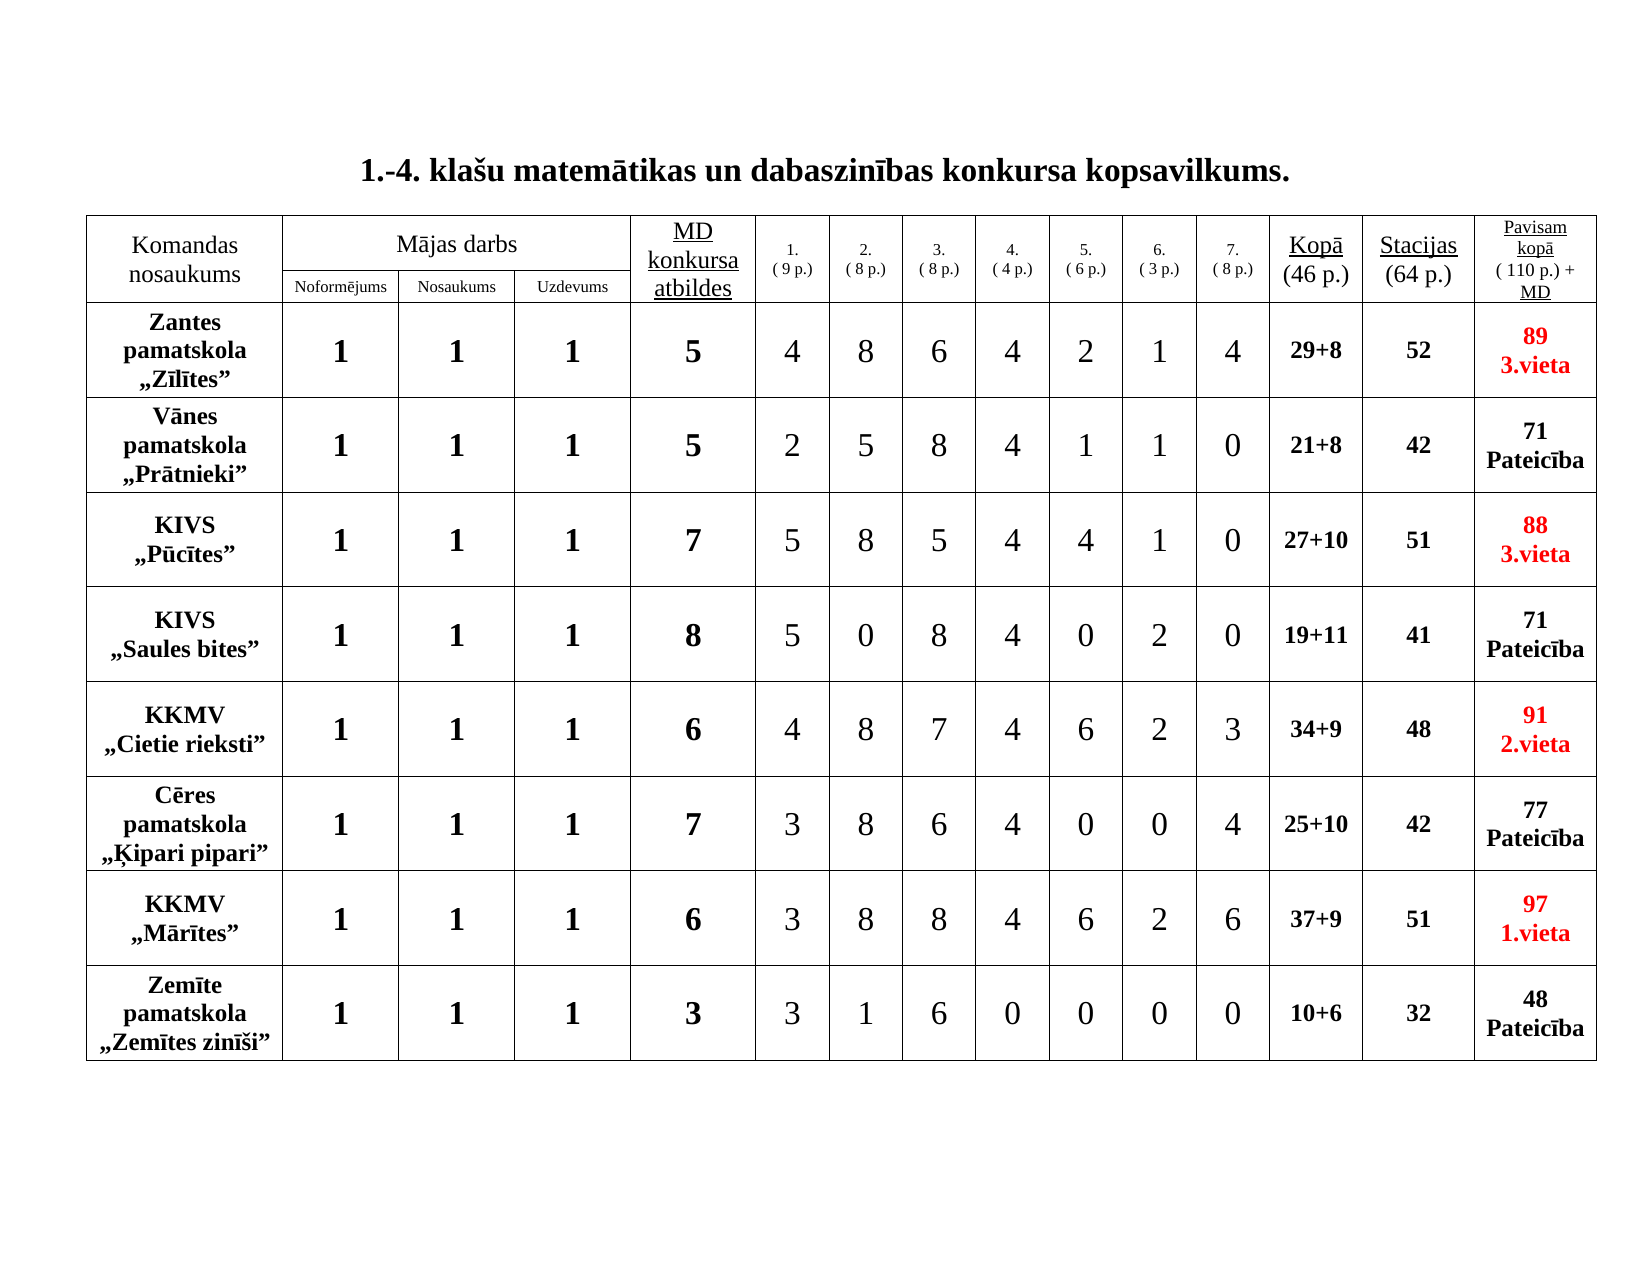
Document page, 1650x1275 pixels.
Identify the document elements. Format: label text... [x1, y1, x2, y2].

table_cell 37+9 [1270, 871, 1362, 965]
table_cell 2 [1123, 587, 1196, 681]
table_cell 48 Pateicība [1475, 966, 1596, 1060]
table_cell 1 [1123, 303, 1196, 397]
table_cell 1 [1050, 398, 1122, 492]
table_cell 1 [283, 871, 398, 965]
table_cell 1 [515, 587, 630, 681]
table_cell 7 [903, 682, 975, 776]
table_cell 5 [756, 587, 829, 681]
table_cell 1 [283, 303, 398, 397]
table_cell 1 [515, 966, 630, 1060]
table_cell 77 Pateicība [1475, 777, 1596, 870]
table_cell 1 [515, 682, 630, 776]
table_cell 1 [515, 398, 630, 492]
table_cell 4 [976, 398, 1049, 492]
table_cell 4 [1197, 303, 1269, 397]
table_cell 8 [830, 682, 902, 776]
table_cell 48 [1363, 682, 1474, 776]
table_cell 0 [976, 966, 1049, 1060]
table_cell 1 [515, 493, 630, 586]
table_cell 3 [1197, 682, 1269, 776]
table_cell 8 [830, 303, 902, 397]
table_cell Uzdevums [515, 271, 630, 302]
table_cell KKMV „Mārītes” [87, 871, 282, 965]
table_cell 89 3.vieta [1475, 303, 1596, 397]
table_cell 6 [1050, 682, 1122, 776]
table_cell 5 [903, 493, 975, 586]
table_cell 8 [631, 587, 755, 681]
table_cell 1 [399, 587, 514, 681]
table_cell 1 [283, 777, 398, 870]
table_cell 0 [1050, 587, 1122, 681]
table_cell 34+9 [1270, 682, 1362, 776]
table_header 2. ( 8 p.) [830, 216, 902, 302]
table_header 3. ( 8 p.) [903, 216, 975, 302]
table_header 6. ( 3 p.) [1123, 216, 1196, 302]
table_cell 0 [1197, 587, 1269, 681]
table_cell 5 [631, 303, 755, 397]
table_header Stacijas (64 p.) [1363, 216, 1474, 302]
table_cell 1 [283, 398, 398, 492]
table_cell 1 [399, 303, 514, 397]
table_cell Vānes pamatskola „Prātnieki” [87, 398, 282, 492]
table_cell 6 [1050, 871, 1122, 965]
table_header MD konkursa atbildes [631, 216, 755, 302]
table_header Komandas nosaukums [87, 216, 282, 302]
table_cell KKMV „Cietie rieksti” [87, 682, 282, 776]
table_cell 4 [976, 871, 1049, 965]
table_cell 1 [283, 493, 398, 586]
table_cell 4 [1050, 493, 1122, 586]
table_cell 41 [1363, 587, 1474, 681]
table_cell Noformējums [283, 271, 398, 302]
table_cell 7 [631, 493, 755, 586]
table_cell 4 [976, 493, 1049, 586]
table_cell 71 Pateicība [1475, 398, 1596, 492]
table_cell 3 [756, 966, 829, 1060]
table_cell 1 [283, 966, 398, 1060]
table_cell 4 [976, 303, 1049, 397]
table_cell KIVS „Saules bites” [87, 587, 282, 681]
table_cell 2 [1123, 871, 1196, 965]
table_header Pavisam kopā ( 110 p.) + MD [1475, 216, 1596, 302]
table_cell 7 [631, 777, 755, 870]
table_cell 1 [399, 682, 514, 776]
table_header 5. ( 6 p.) [1050, 216, 1122, 302]
table_cell 5 [756, 493, 829, 586]
table_cell 6 [631, 682, 755, 776]
table_cell 32 [1363, 966, 1474, 1060]
table_cell 42 [1363, 398, 1474, 492]
table_cell 0 [1197, 966, 1269, 1060]
table_cell 3 [756, 777, 829, 870]
table_cell 1 [1123, 398, 1196, 492]
table_cell 0 [1197, 398, 1269, 492]
table_cell KIVS „Pūcītes” [87, 493, 282, 586]
table_cell 27+10 [1270, 493, 1362, 586]
table_cell 8 [903, 871, 975, 965]
table_cell 5 [830, 398, 902, 492]
table_cell 8 [830, 871, 902, 965]
table_cell Cēres pamatskola „Ķipari pipari” [87, 777, 282, 870]
table_cell 29+8 [1270, 303, 1362, 397]
table_cell 6 [631, 871, 755, 965]
table_cell 8 [903, 398, 975, 492]
table_cell 6 [903, 777, 975, 870]
table_cell 1 [830, 966, 902, 1060]
table_cell 8 [903, 587, 975, 681]
table_cell 4 [976, 587, 1049, 681]
table_cell 1 [399, 871, 514, 965]
table_cell 71 Pateicība [1475, 587, 1596, 681]
table_cell 1 [399, 493, 514, 586]
table_cell 91 2.vieta [1475, 682, 1596, 776]
table_cell 3 [756, 871, 829, 965]
table_cell 1 [283, 587, 398, 681]
table_cell 1 [515, 303, 630, 397]
table_header Mājas darbs [283, 216, 630, 270]
table_cell 1 [1123, 493, 1196, 586]
table_cell 1 [515, 871, 630, 965]
table_cell 2 [1050, 303, 1122, 397]
table_cell 97 1.vieta [1475, 871, 1596, 965]
table_cell 2 [756, 398, 829, 492]
table_cell 1 [399, 966, 514, 1060]
table_cell 88 3.vieta [1475, 493, 1596, 586]
table_cell 52 [1363, 303, 1474, 397]
table_cell 51 [1363, 871, 1474, 965]
table_cell 0 [1050, 777, 1122, 870]
table_cell 4 [976, 777, 1049, 870]
table_header 1. ( 9 p.) [756, 216, 829, 302]
table_cell 1 [283, 682, 398, 776]
table_cell 25+10 [1270, 777, 1362, 870]
table_cell 1 [399, 398, 514, 492]
table_cell 4 [756, 303, 829, 397]
table_cell 4 [976, 682, 1049, 776]
table_header 4. ( 4 p.) [976, 216, 1049, 302]
table_cell 4 [756, 682, 829, 776]
table_cell 6 [1197, 871, 1269, 965]
table_cell 6 [903, 966, 975, 1060]
table_cell 4 [1197, 777, 1269, 870]
table_cell 0 [1123, 966, 1196, 1060]
table_cell 5 [631, 398, 755, 492]
table_cell Zantes pamatskola „Zīlītes” [87, 303, 282, 397]
table_cell 1 [399, 777, 514, 870]
text 1.-4. klašu matemātikas un dabaszinības konkursa kopsavilkums. [150, 150, 1500, 188]
table_cell 51 [1363, 493, 1474, 586]
table_cell Nosaukums [399, 271, 514, 302]
table_cell 1 [515, 777, 630, 870]
table_cell 0 [1123, 777, 1196, 870]
table_cell 0 [830, 587, 902, 681]
table_cell 2 [1123, 682, 1196, 776]
table_cell 8 [830, 777, 902, 870]
table_cell Zemīte pamatskola „Zemītes zinīši” [87, 966, 282, 1060]
table_cell 8 [830, 493, 902, 586]
table_cell 42 [1363, 777, 1474, 870]
table_cell 0 [1050, 966, 1122, 1060]
table_cell 3 [631, 966, 755, 1060]
table_cell 0 [1197, 493, 1269, 586]
table_cell 6 [903, 303, 975, 397]
table_header Kopā (46 p.) [1270, 216, 1362, 302]
table_cell 21+8 [1270, 398, 1362, 492]
table_cell 19+11 [1270, 587, 1362, 681]
table_cell 10+6 [1270, 966, 1362, 1060]
table_header 7. ( 8 p.) [1197, 216, 1269, 302]
